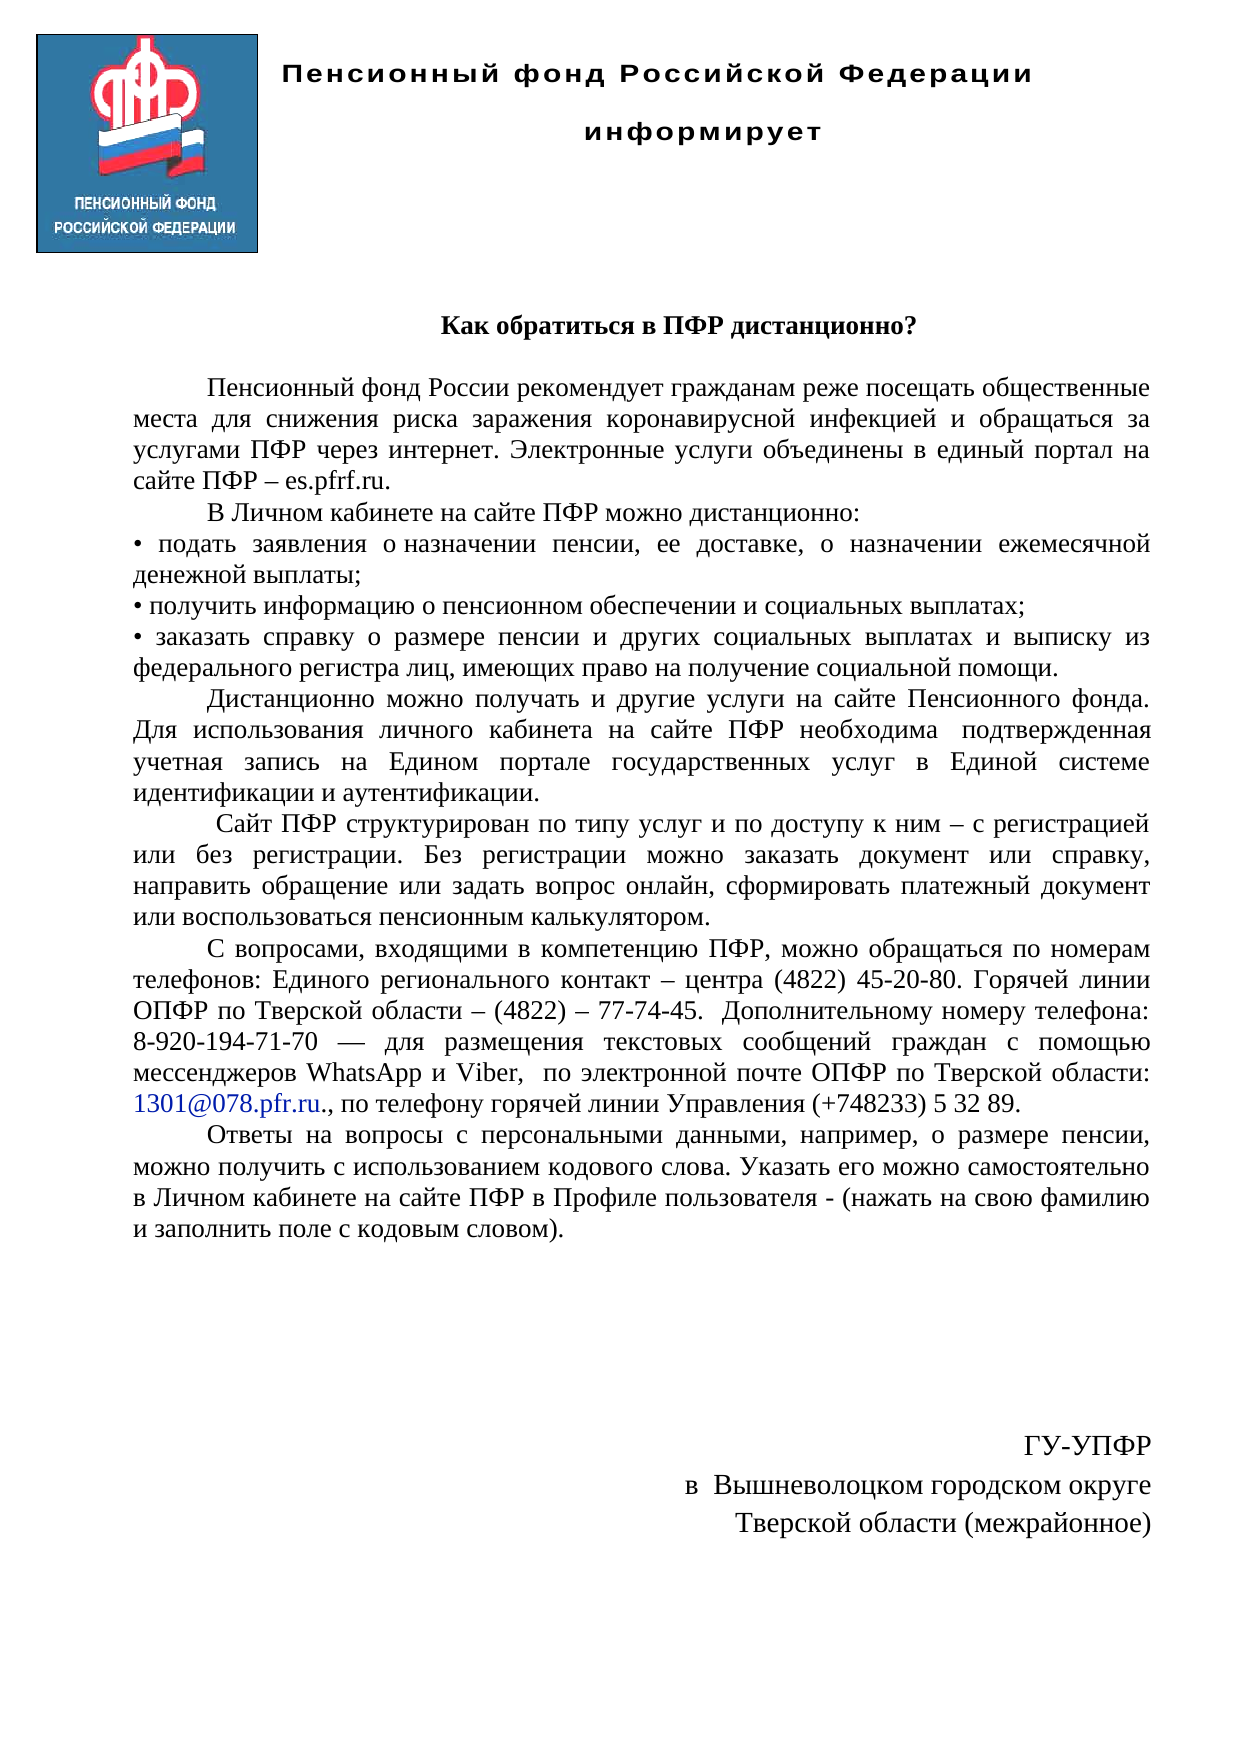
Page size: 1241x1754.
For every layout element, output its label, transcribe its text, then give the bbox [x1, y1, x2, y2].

text Ответы на вопросы с персональными данными, например, о размере пенсии, можно получить с использованием кодового слова. Указать его можно самостоятельно в Личном кабинете на сайте ПФР в Профиле пользователя - (нажать на свою фамилию и заполнить поле с кодовым словом). [133, 1118, 1152, 1243]
text ГУ-УПФР [0, 1428, 1152, 1462]
text Пенсионный фонд России рекомендует гражданам реже посещать общественные места для снижения риска заражения коронавирусной инфекцией и обращаться за услугами ПФР через интернет. Электронные услуги объединены в единый портал на сайте ПФР – es.pfrf.ru. [133, 371, 1152, 496]
text Пенсионный фонд Российской Федерации [258, 59, 1152, 88]
text • подать заявления о назначении пенсии, ее доставке, о назначении ежемесячной денежной выплаты; [133, 527, 1152, 589]
text Как обратиться в ПФР дистанционно? [133, 309, 1152, 340]
text Дистанционно можно получать и другие услуги на сайте Пенсионного фонда. Для использования личного кабинета на сайте ПФР необходима подтвержденная учетная запись на Едином портале государственных услуг в Единой системе идентификации и аутентификации. [133, 682, 1152, 807]
text С вопросами, входящими в компетенцию ПФР, можно обращаться по номерам телефонов: Единого регионального контакт – центра (4822) 45-20-80. Горячей линии ОПФР по Тверской области – (4822) – 77-74-45. Дополнительному номеру телефона: 8-920-194-71-70 — для размещения текстовых сообщений граждан с помощью мессенджеров WhatsApp и Viber, по электронной почте ОПФР по Тверской области: 1301@078.pfr.ru., по телефону горячей линии Управления (+748233) 5 32 89. [133, 932, 1152, 1118]
text В Личном кабинете на сайте ПФР можно дистанционно: [133, 496, 1152, 527]
text Сайт ПФР структурирован по типу услуг и по доступу к ним – с регистрацией или без регистрации. Без регистрации можно заказать документ или справку, направить обращение или задать вопрос онлайн, сформировать платежный документ или воспользоваться пенсионным калькулятором. [133, 807, 1152, 932]
text информирует [258, 117, 1152, 145]
text в в Вышневолоцком городском округе [0, 1467, 1152, 1501]
text • получить информацию о пенсионном обеспечении и социальных выплатах; [133, 589, 1152, 620]
text Тверской области (межрайонное) [133, 1506, 1152, 1539]
text • заказать справку о размере пенсии и других социальных выплатах и выписку из федерального регистра лиц, имеющих право на получение социальной помощи. [133, 620, 1152, 682]
